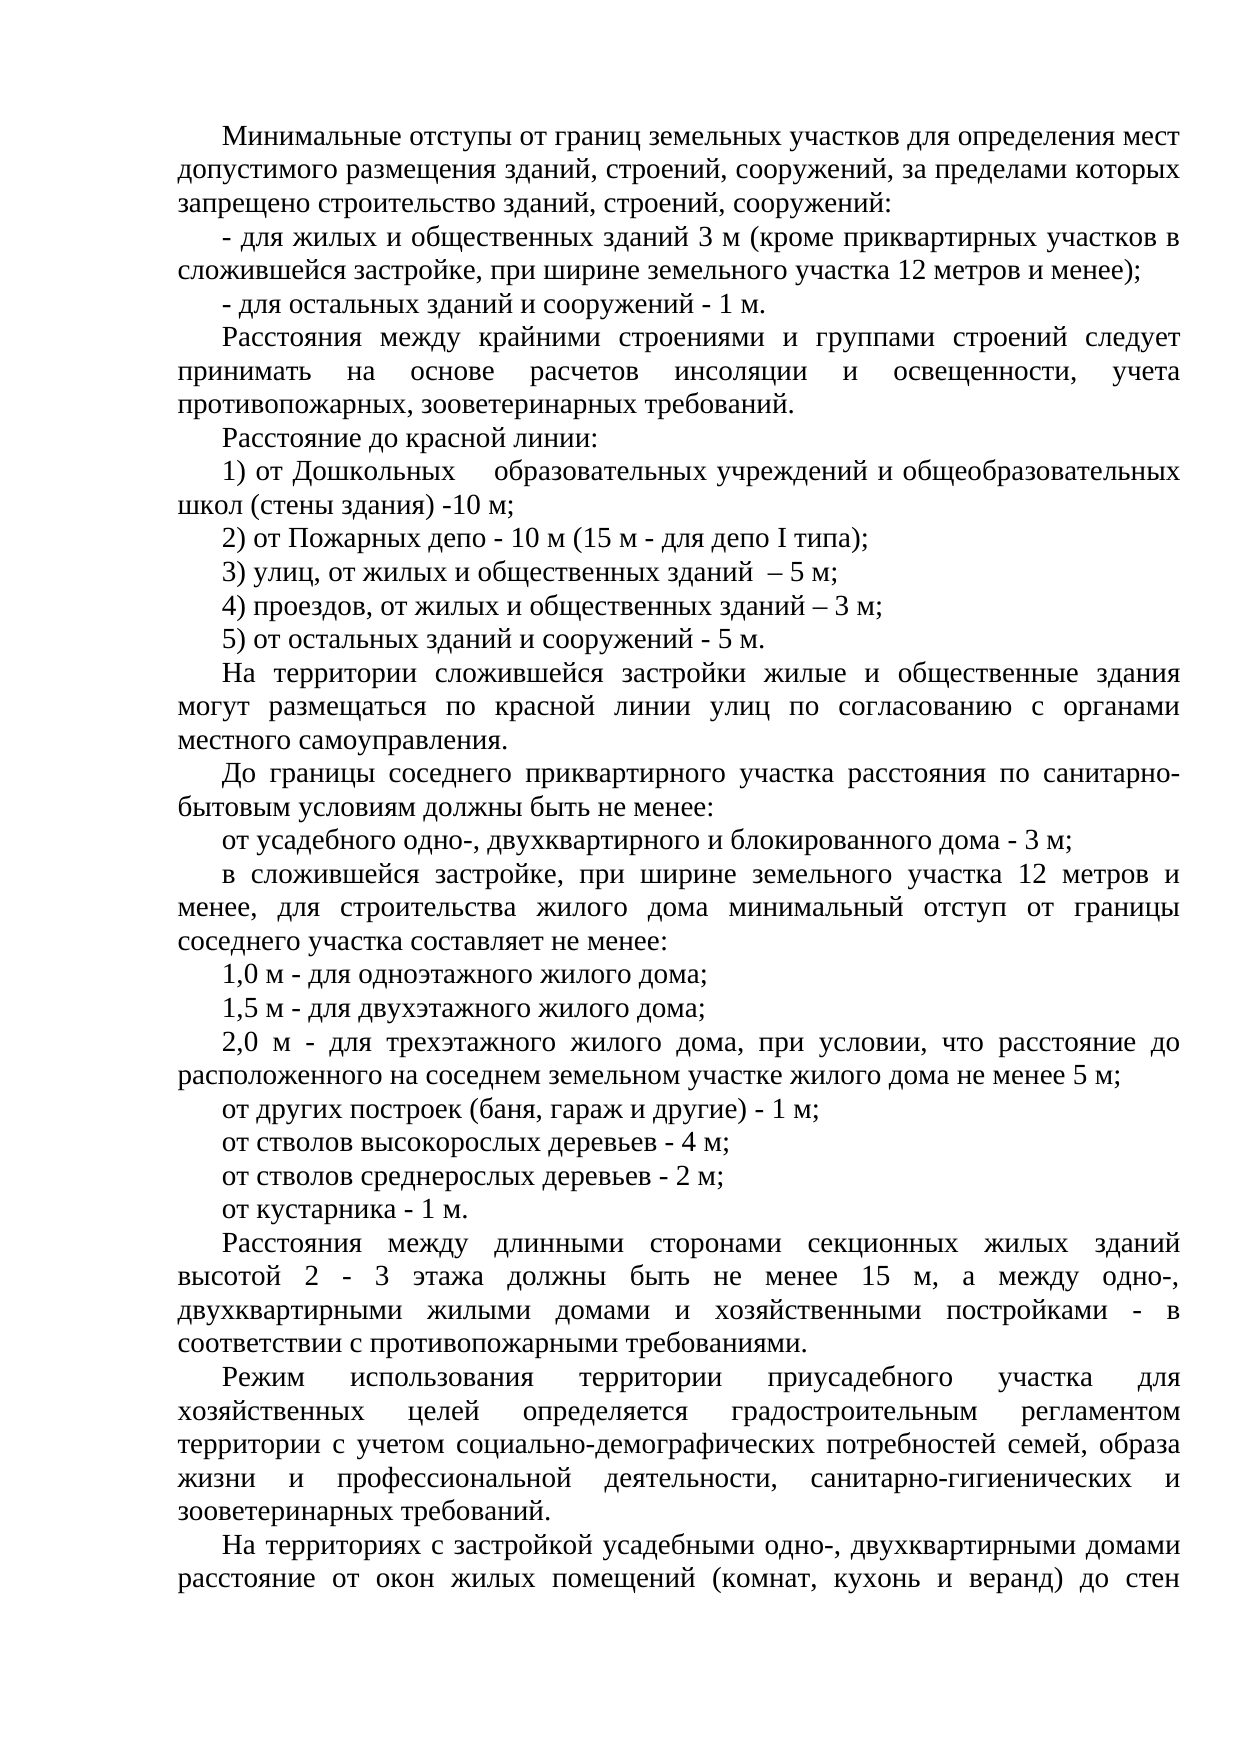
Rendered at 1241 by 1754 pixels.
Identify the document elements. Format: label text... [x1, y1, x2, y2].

text - для остальных зданий и сооружений - . [177, 286, 1181, 319]
text от усадебного одно-, двухквартирного и блокированного дома - ; [177, 822, 1181, 856]
text До границы соседнего приквартирного участка расстояния по санитарно-бытовым условиям должны быть не менее: [177, 755, 1181, 822]
text Расстояние до красной линии: [177, 420, 1181, 453]
text 4) проездов, от жилых и общественных зданий – ; [177, 588, 1181, 621]
text в сложившейся застройке, при ширине земельного участка и менее, для строительства жилого дома минимальный отступ от границы соседнего участка составляет не менее: [177, 856, 1181, 957]
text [177, 1527, 1181, 1594]
text Режим использования территории приусадебного участка для хозяйственных целей определяется градостроительным регламентом территории с учетом социально-демографических потребностей семей, образа жизни и профессиональной деятельности, санитарно-гигиенических и зооветеринарных требований. [177, 1359, 1181, 1527]
text Расстояния между длинными сторонами секционных жилых зданий высотой 2 - 3 этажа должны быть не менее , а между одно-, двухквартирными жилыми домами и хозяйственными постройками - в соответствии с противопожарными требованиями. [177, 1225, 1181, 1359]
text 2) от Пожарных депо - ( - для депо I типа); [177, 521, 1181, 554]
text 1) от Дошкольных образовательных учреждений и общеобразовательных школ (стены здания) ; [177, 453, 1181, 521]
text от других построек (баня, гараж и другие) - ; [177, 1091, 1181, 1124]
text - для жилых и общественных зданий (кроме приквартирных участков в сложившейся застройке, при ширине земельного участка и менее); [177, 219, 1181, 286]
text - для одноэтажного жилого дома; [177, 957, 1181, 990]
text от кустарника - . [177, 1191, 1181, 1225]
text от стволов высокорослых деревьев - ; [177, 1124, 1181, 1158]
text от стволов среднерослых деревьев - ; [177, 1158, 1181, 1191]
text 3) улиц, от жилых и общественных зданий – ; [177, 554, 1181, 588]
text На территории сложившейся застройки жилые и общественные здания могут размещаться по красной линии улиц по согласованию с органами местного самоуправления. [177, 655, 1181, 755]
text Расстояния между крайними строениями и группами строений следует принимать на основе расчетов инсоляции и освещенности, учета противопожарных, зооветеринарных требований. [177, 319, 1181, 420]
text - для двухэтажного жилого дома; [177, 990, 1181, 1024]
text Минимальные отступы от границ земельных участков для определения мест допустимого размещения зданий, строений, сооружений, за пределами которых запрещено строительство зданий, строений, сооружений: [177, 118, 1181, 219]
text 5) от остальных зданий и сооружений - . [177, 621, 1181, 655]
text - для трехэтажного жилого дома, при условии, что расстояние до расположенного на соседнем земельном участке жилого дома не менее ; [177, 1024, 1181, 1091]
